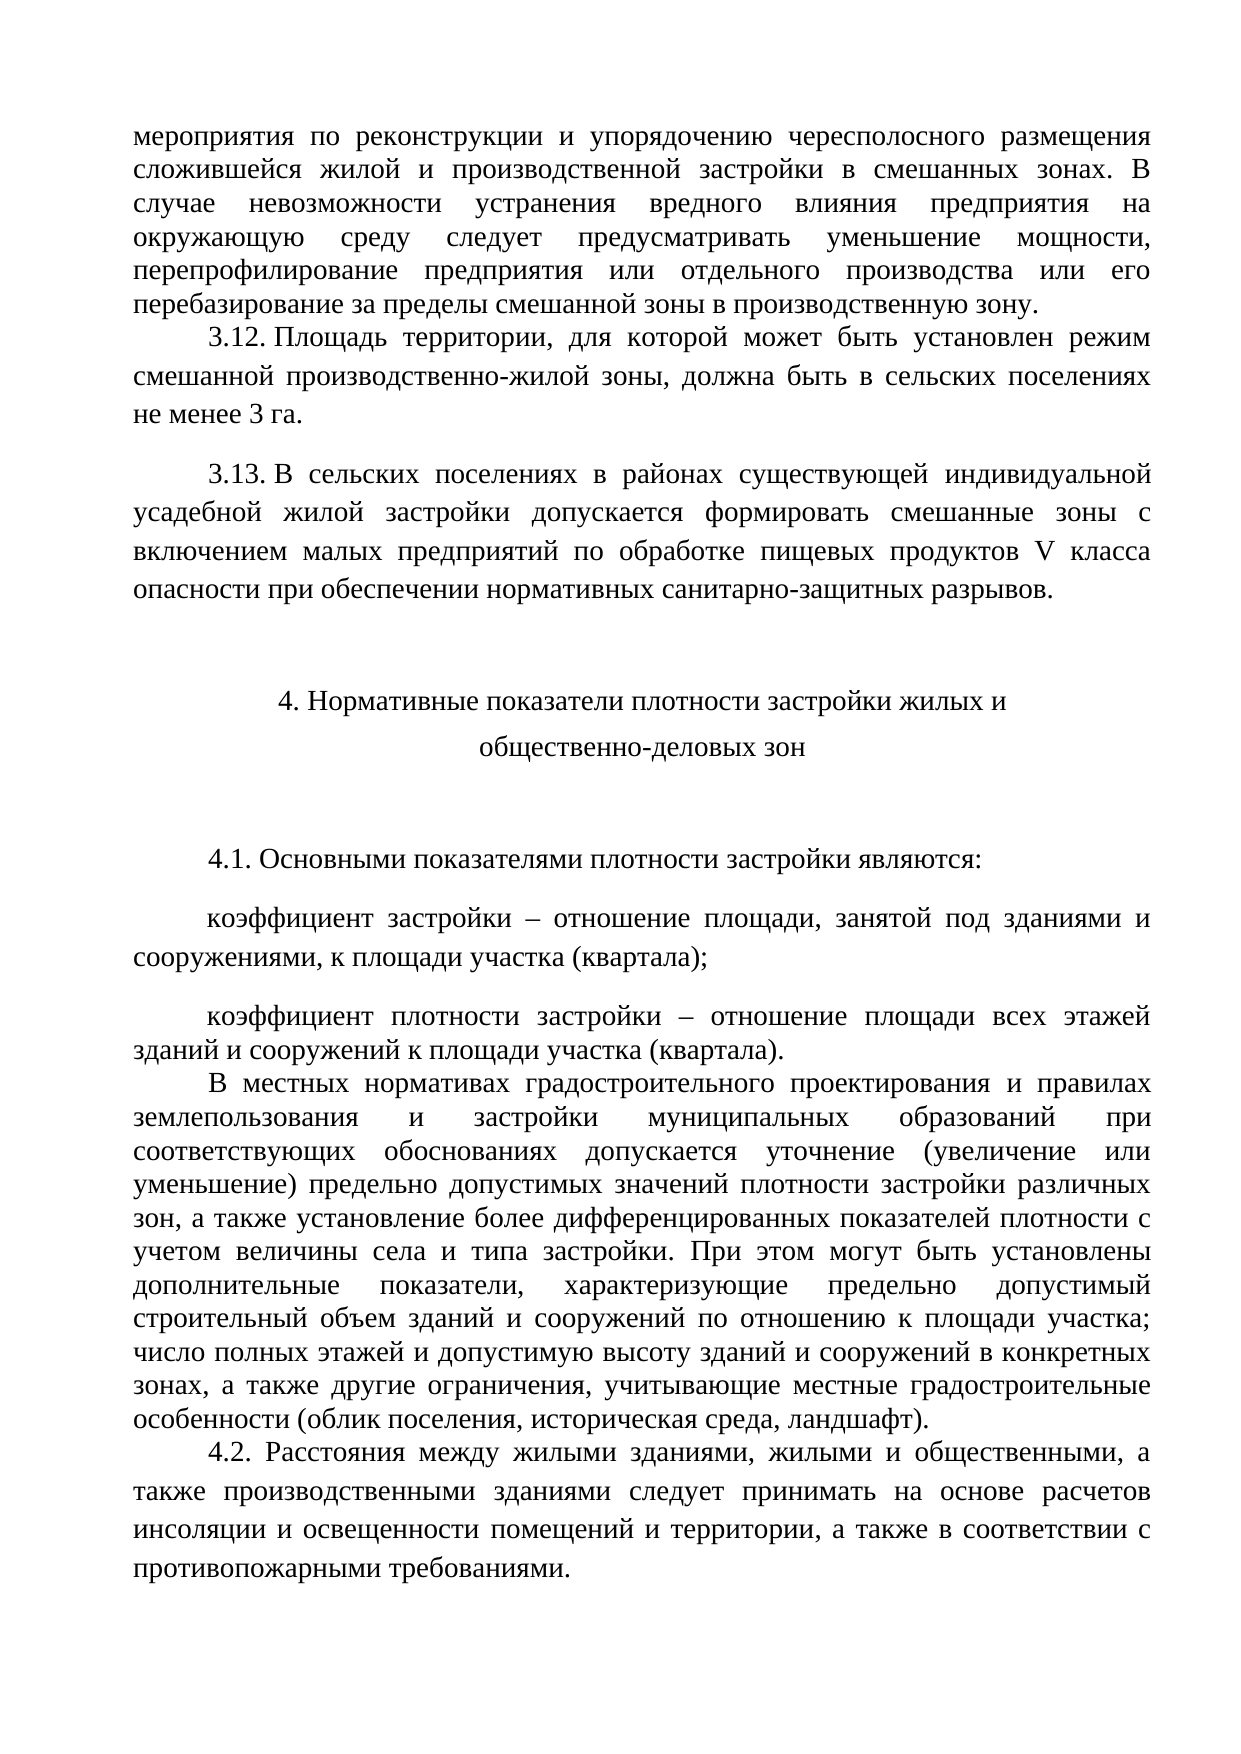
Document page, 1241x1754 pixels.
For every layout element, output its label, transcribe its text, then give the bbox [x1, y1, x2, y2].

text 3.12. Площадь территории, для которой может быть установлен режим смешанной производственно-жилой зоны, должна быть в сельских поселениях не менее . [133, 319, 1152, 430]
text 4. Нормативные показатели плотности застройки жилых и [133, 690, 1152, 715]
text коэффициент застройки – отношение площади, занятой под зданиями и сооружениями, к площади участка (квартала); [133, 901, 1152, 973]
text общественно-деловых зон [133, 736, 1152, 761]
text 4.1. Основными показателями плотности застройки являются: [133, 841, 1152, 875]
text коэффициент плотности застройки – отношение площади всех этажей зданий и сооружений к площади участка (квартала). [133, 998, 1152, 1066]
text 4.2. Расстояния между жилыми зданиями, жилыми и общественными, а также производственными зданиями следует принимать на основе расчетов инсоляции и освещенности помещений и территории, а также в соответствии с противопожарными требованиями. [133, 1434, 1152, 1584]
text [133, 118, 1152, 319]
text В местных нормативах градостроительного проектирования и правилах землепользования и застройки муниципальных образований при соответствующих обоснованиях допускается уточнение (увеличение или уменьшение) предельно допустимых значений плотности застройки различных зон, а также установление более дифференцированных показателей плотности с учетом величины села и типа застройки. При этом могут быть установлены дополнительные показатели, характеризующие предельно допустимый строительный объем зданий и сооружений по отношению к площади участка; число полных этажей и допустимую высоту зданий и сооружений в конкретных зонах, а также другие ограничения, учитывающие местные градостроительные особенности (облик поселения, историческая среда, ландшафт). [133, 1066, 1152, 1434]
text 3.13. В сельских поселениях в районах существующей индивидуальной усадебной жилой застройки допускается формировать смешанные зоны с включением малых предприятий по обработке пищевых продуктов V класса опасности при обеспечении нормативных санитарно-защитных разрывов. [133, 456, 1152, 605]
